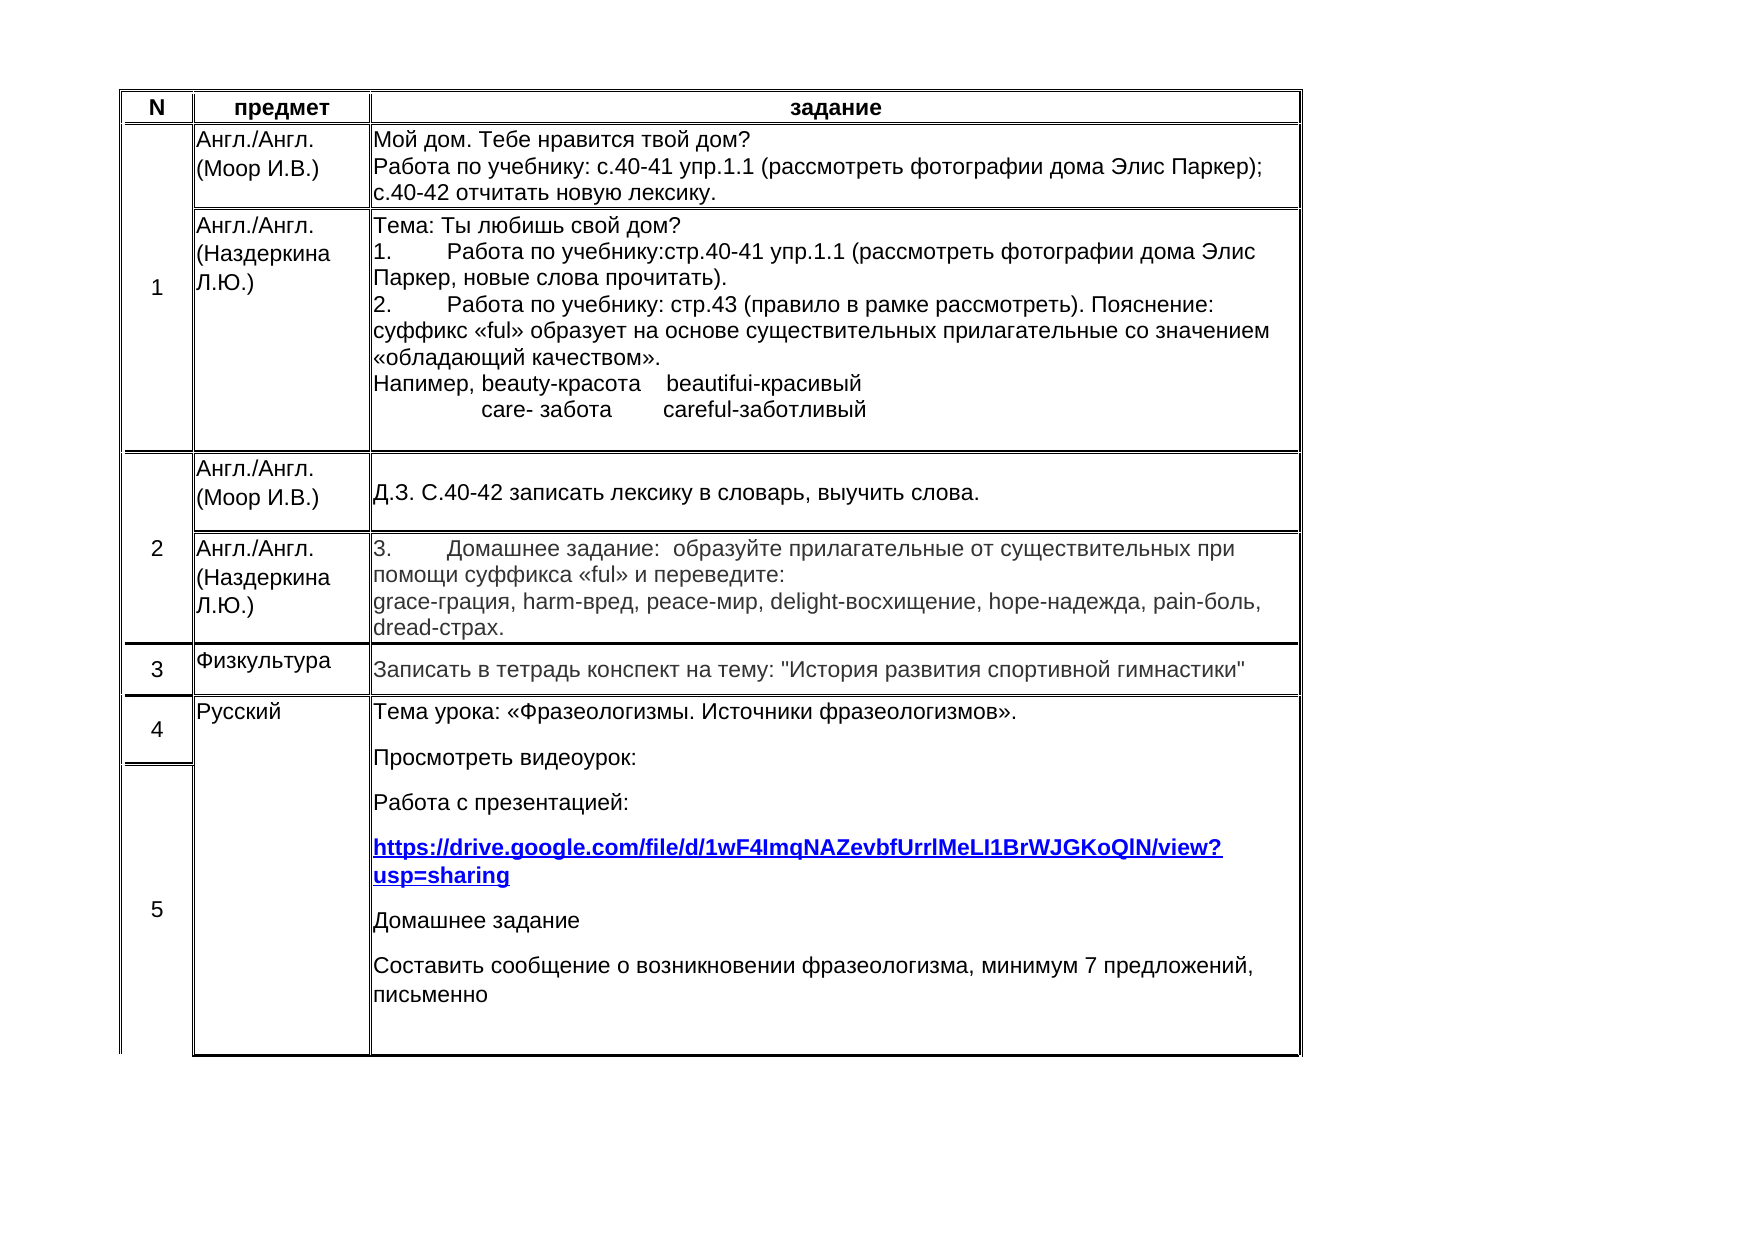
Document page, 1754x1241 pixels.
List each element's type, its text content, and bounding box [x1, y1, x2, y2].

table_cell Д.З. С.40-42 записать лексику в словарь, выучить слова. [372, 450, 1300, 530]
table_header предмет [194, 92, 371, 121]
table_cell 3 [122, 642, 192, 693]
table_cell Тема: Ты любишь свой дом? 1. Работа по учебнику:стр.40-41 упр.1.1 (рассмотреть фотографии дома Элис Паркер, новые слова прочитать). 2. Работа по учебнику: стр.43 (правило в рамке рассмотреть). Пояснение: суффикс «ful» образует на основе существительных прилагательные со значением «обладающий качеством». Напимер, beauty-красота beautifui-красивый care- забота careful-заботливый [371, 207, 1301, 450]
table_cell 2 [122, 450, 192, 642]
table_cell Русский [195, 697, 369, 1054]
table_cell 1 [122, 121, 192, 450]
table_cell Англ./Англ. (Моор И.В.) [195, 454, 369, 530]
table_header N [122, 92, 193, 121]
table_cell Мой дом. Тебе нравится твой дом? Работа по учебнику: с.40-41 упр.1.1 (рассмотреть фотографии дома Элис Паркер); с.40-42 отчитать новую лексику. [372, 121, 1300, 207]
table_cell Англ./Англ. (Наздеркина Л.Ю.) [195, 210, 369, 450]
table_cell Англ./Англ. (Моор И.В.) [195, 125, 369, 207]
table_cell Физкультура [195, 645, 369, 693]
table_cell 5 [122, 762, 192, 1054]
table_cell 4 [120, 694, 192, 762]
table_cell Англ./Англ. (Наздеркина Л.Ю.) [195, 534, 369, 642]
table_cell Тема урока: «Фразеологизмы. Источники фразеологизмов». Просмотреть видеоурок: Работа с презентацией: https://drive.google.com/file/d/1wF4ImqNAZevbfUrrlMeLI1BrWJGKoQlN/view?usp=sharing Домашнее задание Составить сообщение о возникновении фразеологизма, минимум 7 предложений, письменно [372, 694, 1300, 1054]
table_header задание [371, 92, 1299, 121]
table_cell Записать в тетрадь конспект на тему: "История развития спортивной гимнастики" [372, 642, 1299, 693]
